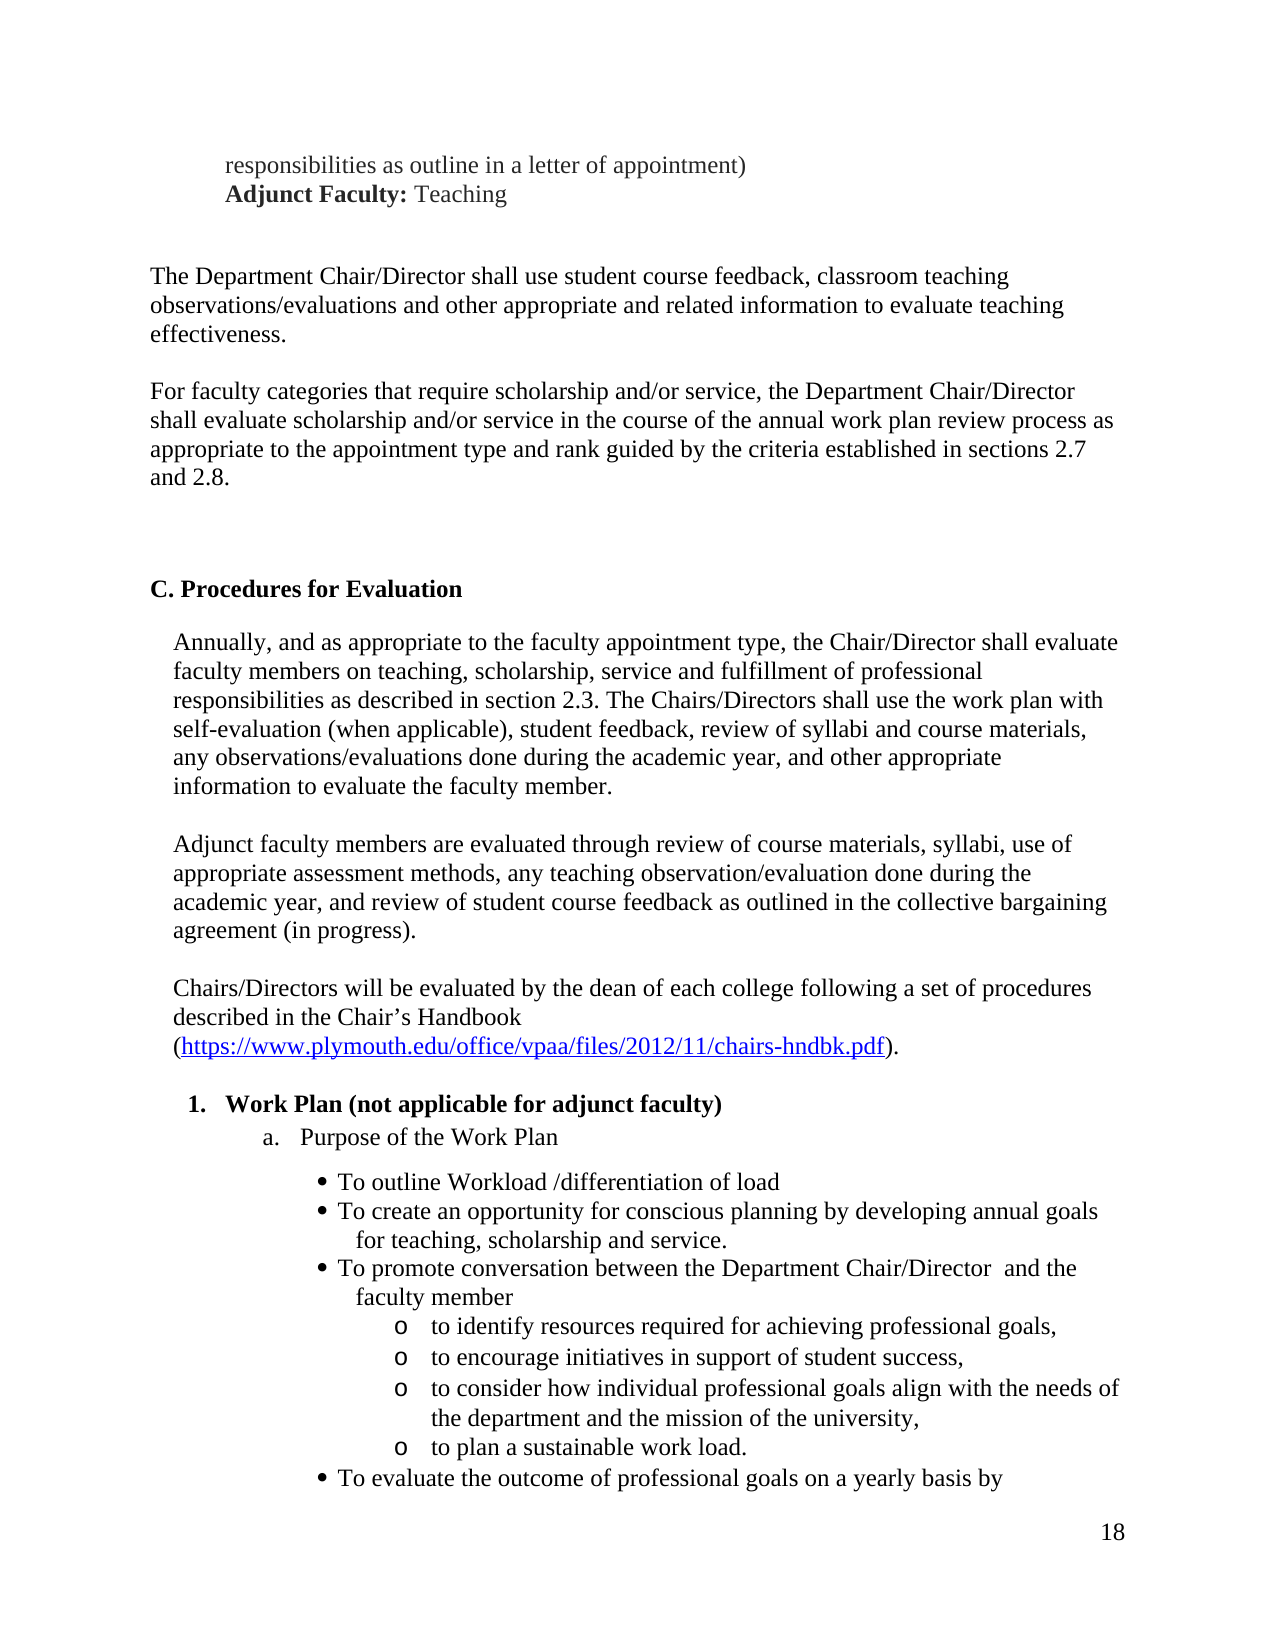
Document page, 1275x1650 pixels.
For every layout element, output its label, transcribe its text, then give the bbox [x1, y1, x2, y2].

text Annually, and as appropriate to the faculty appointment type, the Chair/Director shall evaluate faculty members on teaching, scholarship, service and fulfillment of professional responsibilities as described in section 2.3. The Chairs/Directors shall use the work plan with self-evaluation (when applicable), student feedback, review of syllabi and course materials, any observations/evaluations done during the academic year, and other appropriate information to evaluate the faculty member. [173, 627, 1125, 800]
text Adjunct faculty members are evaluated through review of course materials, syllabi, use of appropriate assessment methods, any teaching observation/evaluation done during the academic year, and review of student course feedback as outlined in the collective bargaining agreement (in progress). [173, 829, 1125, 944]
text Adjunct Faculty: Teaching [225, 179, 1104, 207]
list to encourage initiatives in support of student success, [393, 1342, 1125, 1373]
text The Department Chair/Director shall use student course feedback, classroom teaching observations/evaluations and other appropriate and related information to evaluate teaching effectiveness. [150, 261, 1125, 347]
list to identify resources required for achieving professional goals, [393, 1311, 1125, 1342]
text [225, 150, 1104, 179]
text C. Procedures for Evaluation [150, 574, 1125, 602]
text For faculty categories that require scholarship and/or service, the Department Chair/Director shall evaluate scholarship and/or service in the course of the annual work plan review process as appropriate to the appointment type and rank guided by the criteria established in sections 2.7 and 2.8. [150, 376, 1125, 491]
list to plan a sustainable work load. [393, 1432, 1125, 1463]
text Chairs/Directors will be evaluated by the dean of each college following a set of procedures described in the Chair’s Handbook (https://www.plymouth.edu/office/vpaa/files/2012/11/chairs-hndbk.pdf). [173, 973, 1125, 1059]
list to consider how individual professional goals align with the needs of the department and the mission of the university, [393, 1373, 1125, 1432]
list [318, 1463, 1125, 1492]
list Work Plan (not applicable for adjunct faculty) [187, 1089, 1125, 1117]
list To promote conversation between the Department Chair/Director and the faculty member [318, 1253, 1125, 1311]
list To create an opportunity for conscious planning by developing annual goals for teaching, scholarship and service. [318, 1196, 1125, 1253]
list To outline Workload /differentiation of load [318, 1167, 1125, 1196]
list Purpose of the Work Plan [262, 1122, 1125, 1151]
